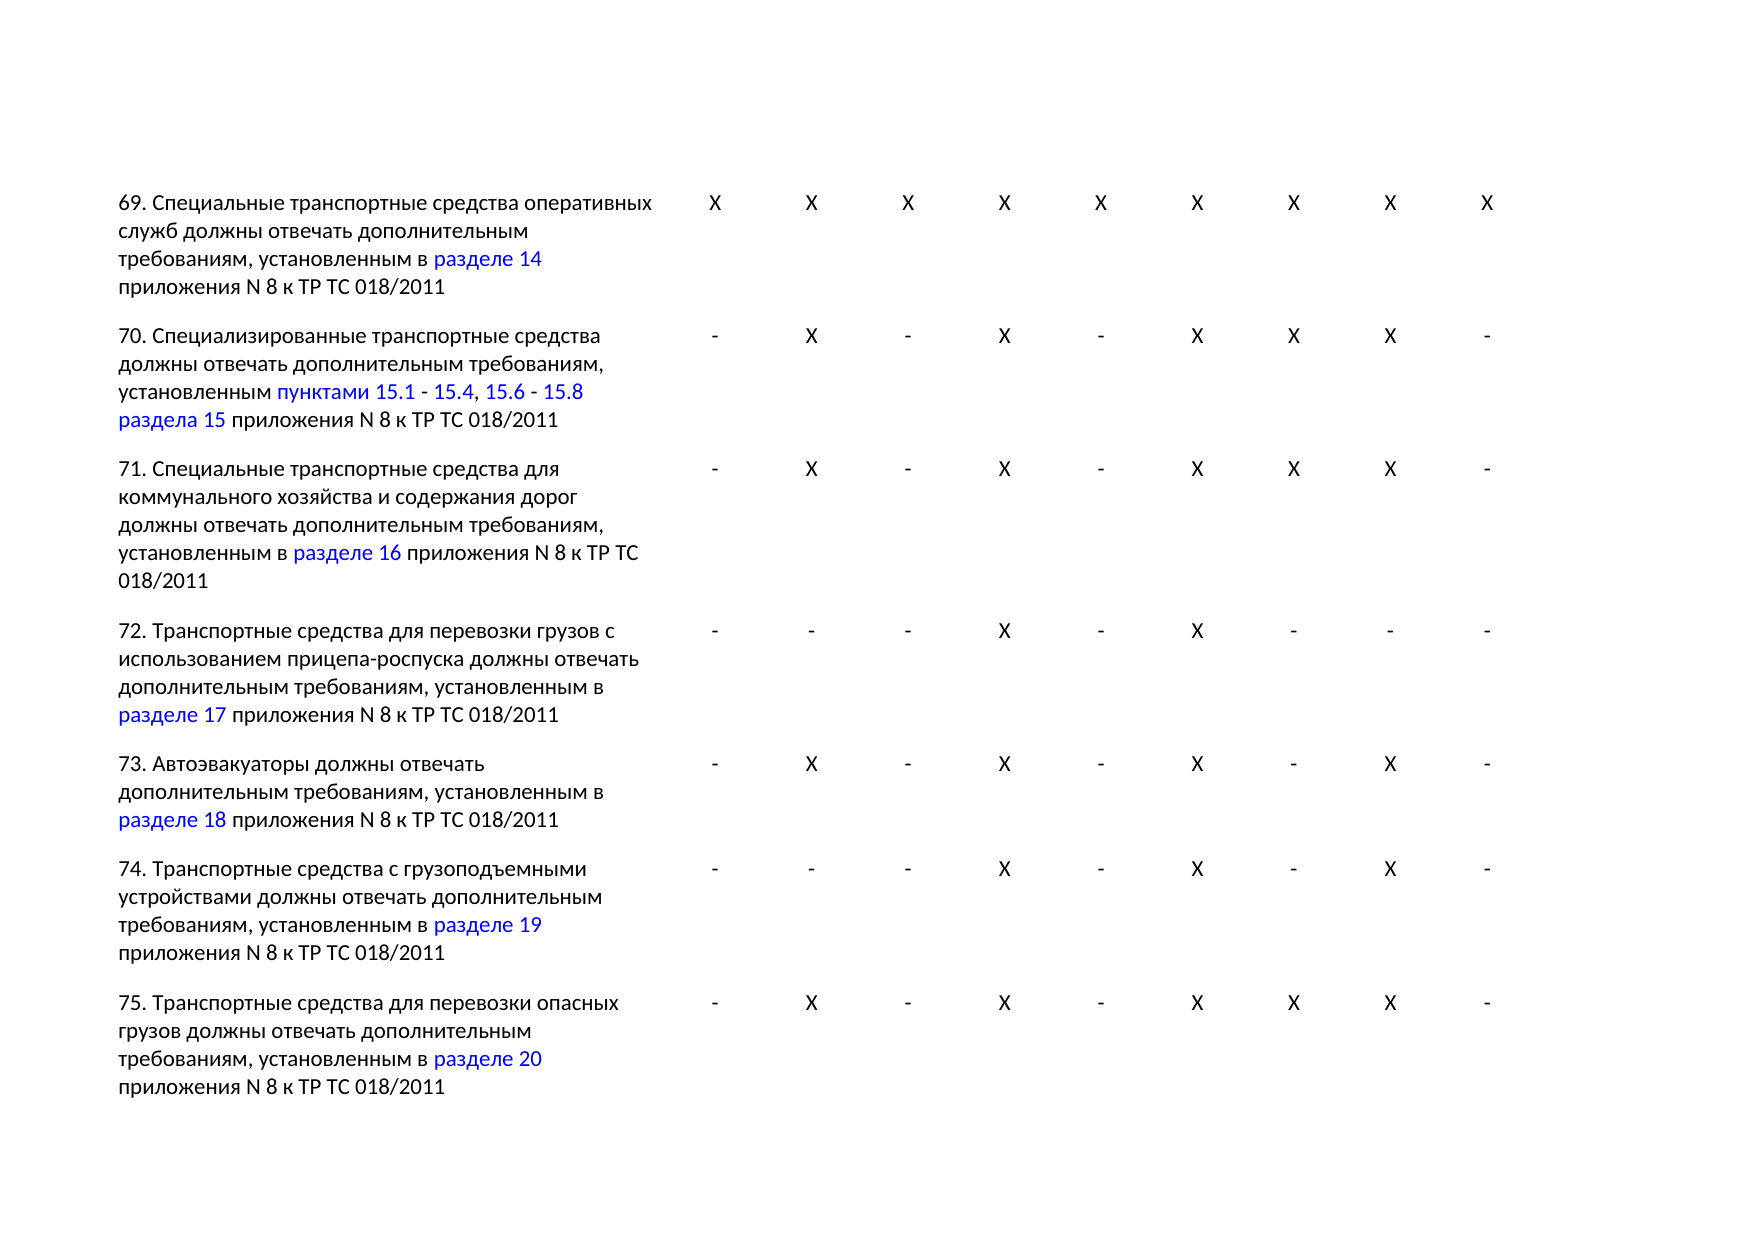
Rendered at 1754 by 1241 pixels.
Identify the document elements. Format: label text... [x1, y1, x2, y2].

table_cell X [956, 977, 1053, 1111]
table_cell X [956, 844, 1053, 977]
table_cell X [860, 177, 956, 311]
table_cell 71. Специальные транспортные средства для коммунального хозяйства и содержания дорог должны отвечать дополнительным требованиям, установленным в разделе 16 приложения N 8 к ТР ТС 018/2011 [112, 444, 667, 605]
table_cell - [1439, 605, 1535, 738]
table_cell 74. Транспортные средства с грузоподъемными устройствами должны отвечать дополнительным требованиям, установленным в разделе 19 приложения N 8 к ТР ТС 018/2011 [112, 844, 667, 977]
table_cell - [1439, 444, 1535, 605]
table_cell - [860, 311, 956, 444]
table_cell X [956, 177, 1053, 311]
table_cell X [763, 977, 860, 1111]
table_cell - [860, 977, 956, 1111]
table_cell - [1342, 605, 1438, 738]
table_cell X [1246, 444, 1342, 605]
table_cell - [1246, 605, 1342, 738]
table_cell X [1149, 444, 1246, 605]
table_cell - [1439, 739, 1535, 844]
table_cell 75. Транспортные средства для перевозки опасных грузов должны отвечать дополнительным требованиям, установленным в разделе 20 приложения N 8 к ТР ТС 018/2011 [112, 977, 667, 1111]
table_cell - [1439, 977, 1535, 1111]
table_cell 69. Специальные транспортные средства оперативных служб должны отвечать дополнительным требованиям, установленным в разделе 14 приложения N 8 к ТР ТС 018/2011 [112, 177, 667, 311]
table_cell X [1342, 739, 1438, 844]
table_cell - [1053, 844, 1149, 977]
table_cell - [667, 444, 763, 605]
table_cell X [763, 739, 860, 844]
table_cell - [1053, 739, 1149, 844]
table_cell 72. Транспортные средства для перевозки грузов с использованием прицепа-роспуска должны отвечать дополнительным требованиям, установленным в разделе 17 приложения N 8 к ТР ТС 018/2011 [112, 605, 667, 738]
table_cell X [1342, 177, 1438, 311]
table_cell X [1342, 444, 1438, 605]
table_cell - [1053, 311, 1149, 444]
table_cell - [763, 844, 860, 977]
table_cell X [1342, 844, 1438, 977]
table_cell X [1053, 177, 1149, 311]
table_cell X [1342, 311, 1438, 444]
table_cell X [956, 311, 1053, 444]
table_cell - [860, 844, 956, 977]
table_cell X [763, 177, 860, 311]
table_cell - [860, 739, 956, 844]
table_cell X [1342, 977, 1438, 1111]
table_cell X [1246, 311, 1342, 444]
table_cell X [1246, 177, 1342, 311]
table_cell - [1246, 844, 1342, 977]
table_cell X [667, 177, 763, 311]
table_cell - [1439, 844, 1535, 977]
table_cell - [667, 844, 763, 977]
table_cell 73. Автоэвакуаторы должны отвечать дополнительным требованиям, установленным в разделе 18 приложения N 8 к ТР ТС 018/2011 [112, 739, 667, 844]
table_cell - [667, 605, 763, 738]
table_cell - [667, 977, 763, 1111]
table_cell X [956, 444, 1053, 605]
table_cell X [763, 311, 860, 444]
table_cell X [1439, 177, 1535, 311]
table_cell X [956, 605, 1053, 738]
table_cell X [1149, 311, 1246, 444]
table_cell - [1246, 739, 1342, 844]
table_cell - [1053, 977, 1149, 1111]
table_cell - [1439, 311, 1535, 444]
table_cell - [763, 605, 860, 738]
table_cell X [1149, 605, 1246, 738]
table_cell - [1053, 444, 1149, 605]
table_cell X [1149, 177, 1246, 311]
table_cell X [1149, 844, 1246, 977]
table_cell - [1053, 605, 1149, 738]
table_cell X [1149, 739, 1246, 844]
table_cell 70. Специализированные транспортные средства должны отвечать дополнительным требованиям, установленным пунктами 15.1 - 15.4, 15.6 - 15.8 раздела 15 приложения N 8 к ТР ТС 018/2011 [112, 311, 667, 444]
table_cell - [667, 311, 763, 444]
table_cell X [763, 444, 860, 605]
table_cell X [1246, 977, 1342, 1111]
table_cell - [860, 605, 956, 738]
table_cell X [1149, 977, 1246, 1111]
table_cell - [860, 444, 956, 605]
table_cell X [956, 739, 1053, 844]
table_cell - [667, 739, 763, 844]
